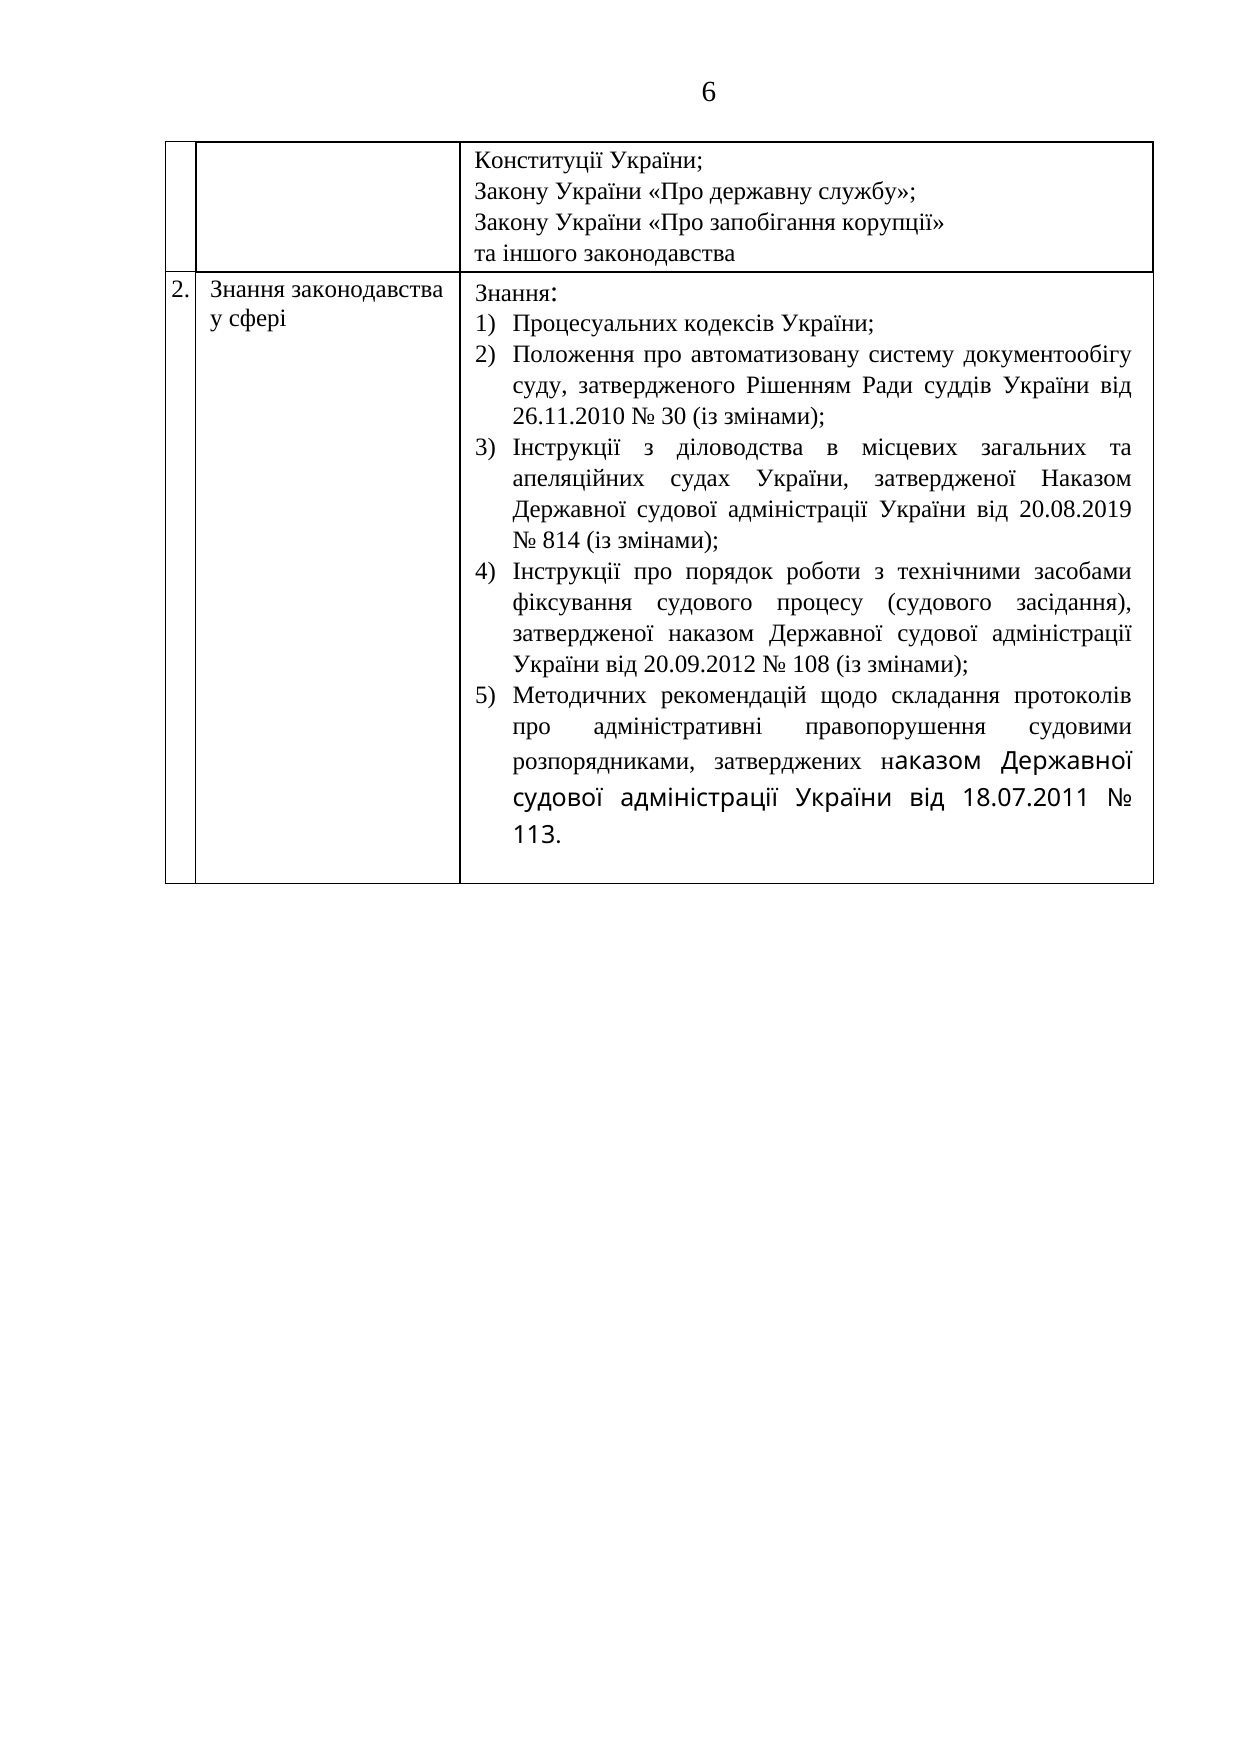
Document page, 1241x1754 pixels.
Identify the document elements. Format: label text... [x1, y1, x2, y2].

table_cell Знання законодавства у сфері [196, 273, 459, 883]
table_cell 2. [166, 272, 195, 883]
table_cell Знання: Процесуальних кодексів України; Положення про автоматизовану систему документообігу суду, затвердженого Рішенням Ради суддів України від 26.11.2010 № 30 (із змінами); Інструкції з діловодства в місцевих загальних та апеляційних судах України, затвердженої Наказом Державної судової адміністрації України від 20.08.2019 № 814 (із змінами); Інструкції про порядок роботи з технічними засобами фіксування судового процесу (судового засідання), затвердженої наказом Державної судової адміністрації України від 20.09.2012 № 108 (із змінами); Методичних рекомендацій щодо складання протоколів про адміністративні правопорушення судовими розпорядниками, затверджених наказом Державної судової адміністрації України від 18.07.2011 № 113. [461, 273, 1153, 883]
table_cell 1. [166, 142, 195, 271]
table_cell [197, 143, 459, 271]
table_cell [461, 143, 1152, 271]
